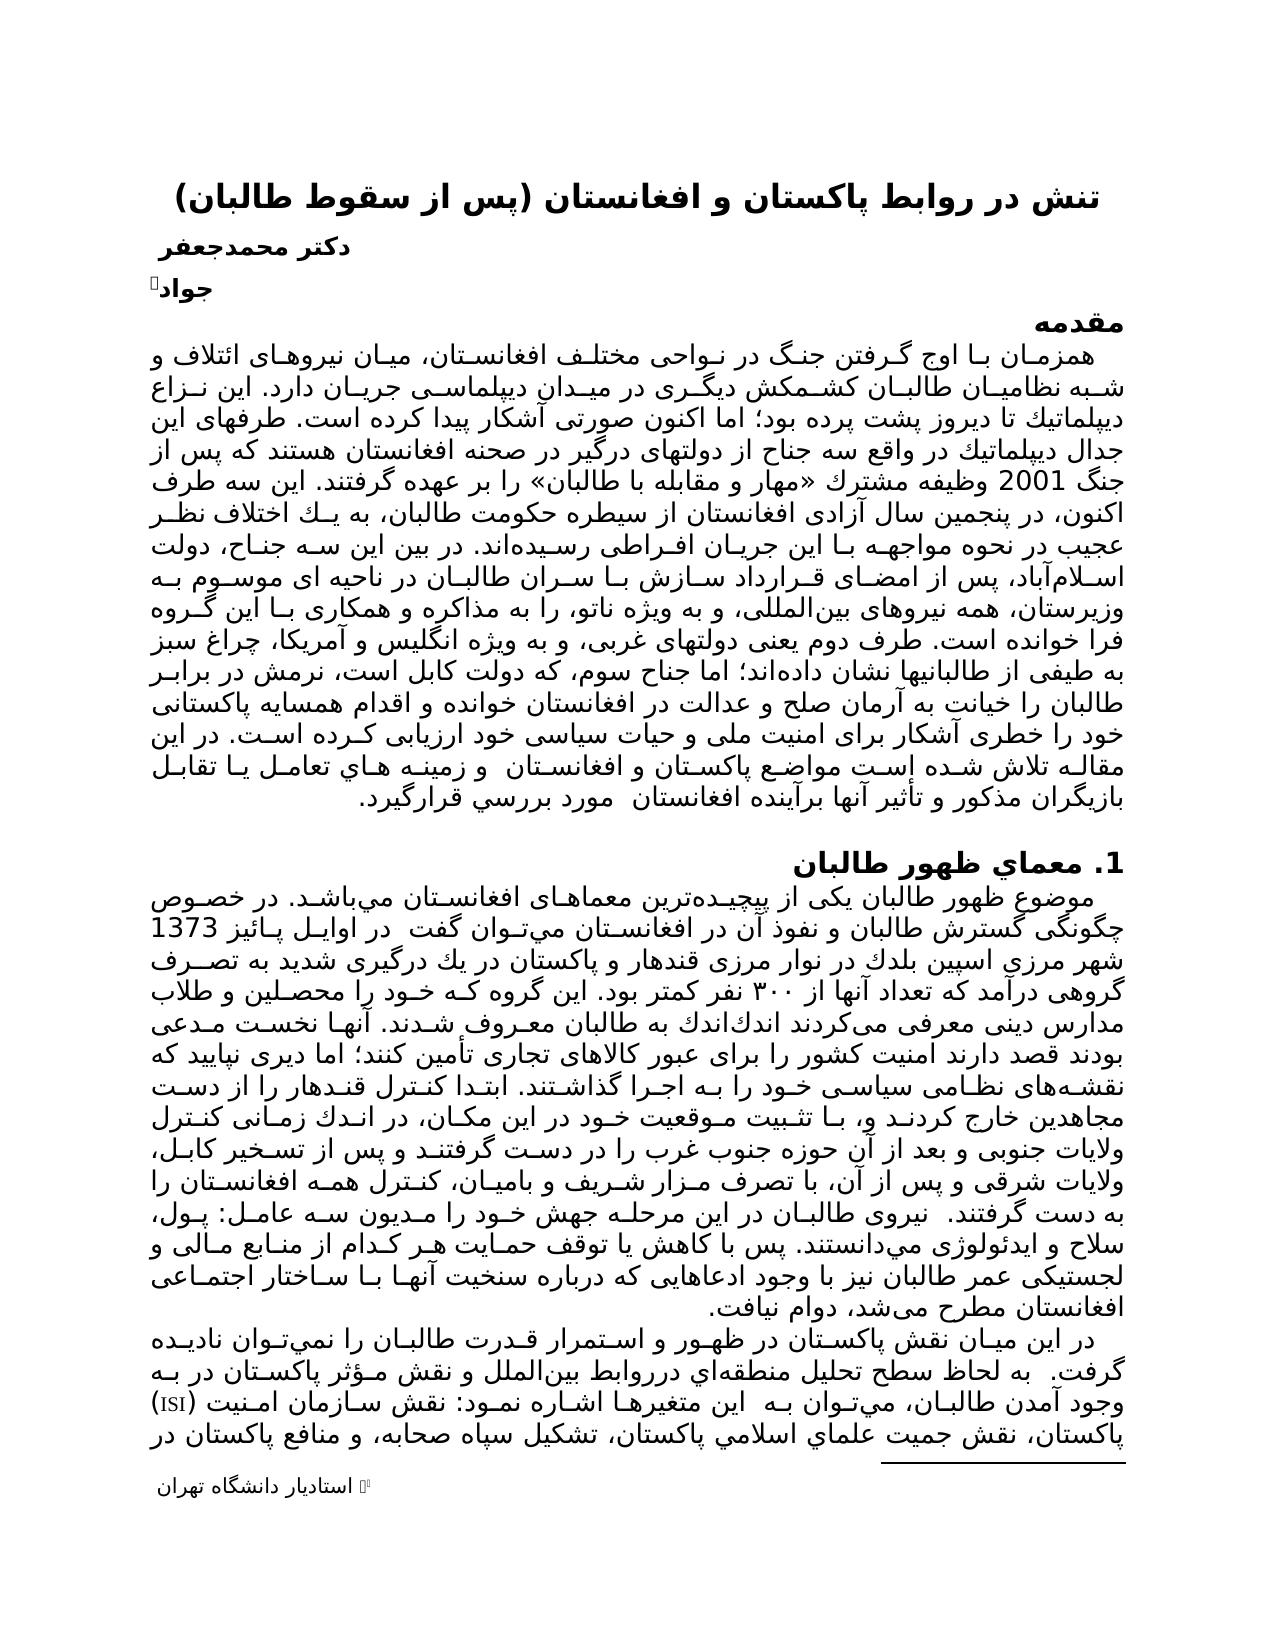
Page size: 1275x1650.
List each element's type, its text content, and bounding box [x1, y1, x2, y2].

text دکتر محمدجعفر جواد [150, 223, 1125, 305]
text موضوع ظهور طالبان يكى از پيچيده‌ترين معماهاى افغانستان مي‌باشد. در خصوص چگونگى گسترش طالبان و نفوذ آن در افغانستان مي‌توان گفت در اوايل پائيز 1373 شهر مرزى اسپين بلدك در نوار مرزى قندهار و پاكستان در يك درگيرى شديد به تصرف گروهى درآمد كه تعداد آنها از ۳۰۰ نفر كمتر بود. اين گروه كه خود را محصلين و طلاب مدارس دينى معرفى مى‌كردند اندك‌اندك به طالبان معروف شدند. آنها نخست مدعى بودند قصد دارند امنيت كشور را براى عبور كالاهاى تجارى تأمين كنند؛ اما ديرى نپاييد كه نقشه‌هاى نظامى سياسى خود را به اجرا گذاشتند. ابتدا كنترل قندهار را از دست مجاهدين خارج كردند و، با تثبيت موقعيت خود در اين مكان، در اندك زمانى كنترل ولايات جنوبى و بعد از آن حوزه جنوب غرب را در دست گرفتند و پس از تسخير كابل، ولايات شرقى و پس از آن، با تصرف مزار شريف و باميان، كنترل همه افغانستان را به دست گرفتند. نيروى طالبان در اين مرحله جهش خود را مديون سه عامل: پول، سلاح و ايدئولوژى مي‌دانستند. پس با كاهش يا توقف حمايت هر كدام از منابع مالى و لجستيكى عمر طالبان نيز با وجود ادعاهايى كه درباره سنخيت آنها با ساختار اجتماعى افغانستان مطرح مى‌شد، دوام نيافت. [150, 881, 1125, 1323]
text 1. معماي ظهور طالبان [150, 847, 1125, 881]
subtitle تنش در روابط پاكستان و افغانستان (پس از سقوط طالبان) [150, 175, 1125, 216]
text همزمان با اوج گرفتن جنگ در نواحى مختلف افغانستان، ميان نيروهاى ائتلاف و شبه نظاميان طالبان كشمكش ديگرى در ميدان ديپلماسى جريان دارد. اين نزاع ديپلماتيك تا ديروز پشت پرده بود؛ اما اكنون صورتى آشكار پيدا كرده است. طرفهاى اين جدال ديپلماتيك در واقع سه جناح از دولتهاى درگير در صحنه افغانستان هستند كه پس از جنگ 2001 وظيفه مشترك «مهار و مقابله با طالبان» را بر عهده گرفتند. اين سه طرف اكنون، در پنجمين سال آزادى افغانستان از سيطره حكومت طالبان، به يك اختلاف نظر عجيب در نحوه مواجهه با اين جريان افراطى رسيده‌اند. در بين اين سه جناح، دولت اسلام‌آباد، پس از امضاى قرارداد سازش با سران طالبان در ناحيه اى موسوم به وزيرستان، همه نيروهاى بين‌المللى، و به ويژه ناتو، را به مذاكره و همكارى با اين گروه فرا خوانده است. طرف دوم يعنى دولتهاى غربى، و به ويژه انگليس و آمريكا، چراغ سبز به طيفى از طالبانيها نشان داده‌اند؛ اما جناح سوم، كه دولت كابل است، نرمش در برابر طالبان را خيانت به آرمان صلح و عدالت در افغانستان خوانده و اقدام همسايه پاكستانى خود را خطرى آشكار براى امنيت ملى و حيات سياسى خود ارزيابى كرده است. در اين مقاله تلاش شده است مواضع پاكستان و افغانستان و زمينه هاي تعامل يا تقابل بازيگران مذكور و تأثير آنها برآينده افغانستان مورد بررسي قرارگيرد. [150, 339, 1125, 813]
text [150, 1323, 1125, 1449]
text مقدمه [150, 305, 1125, 339]
